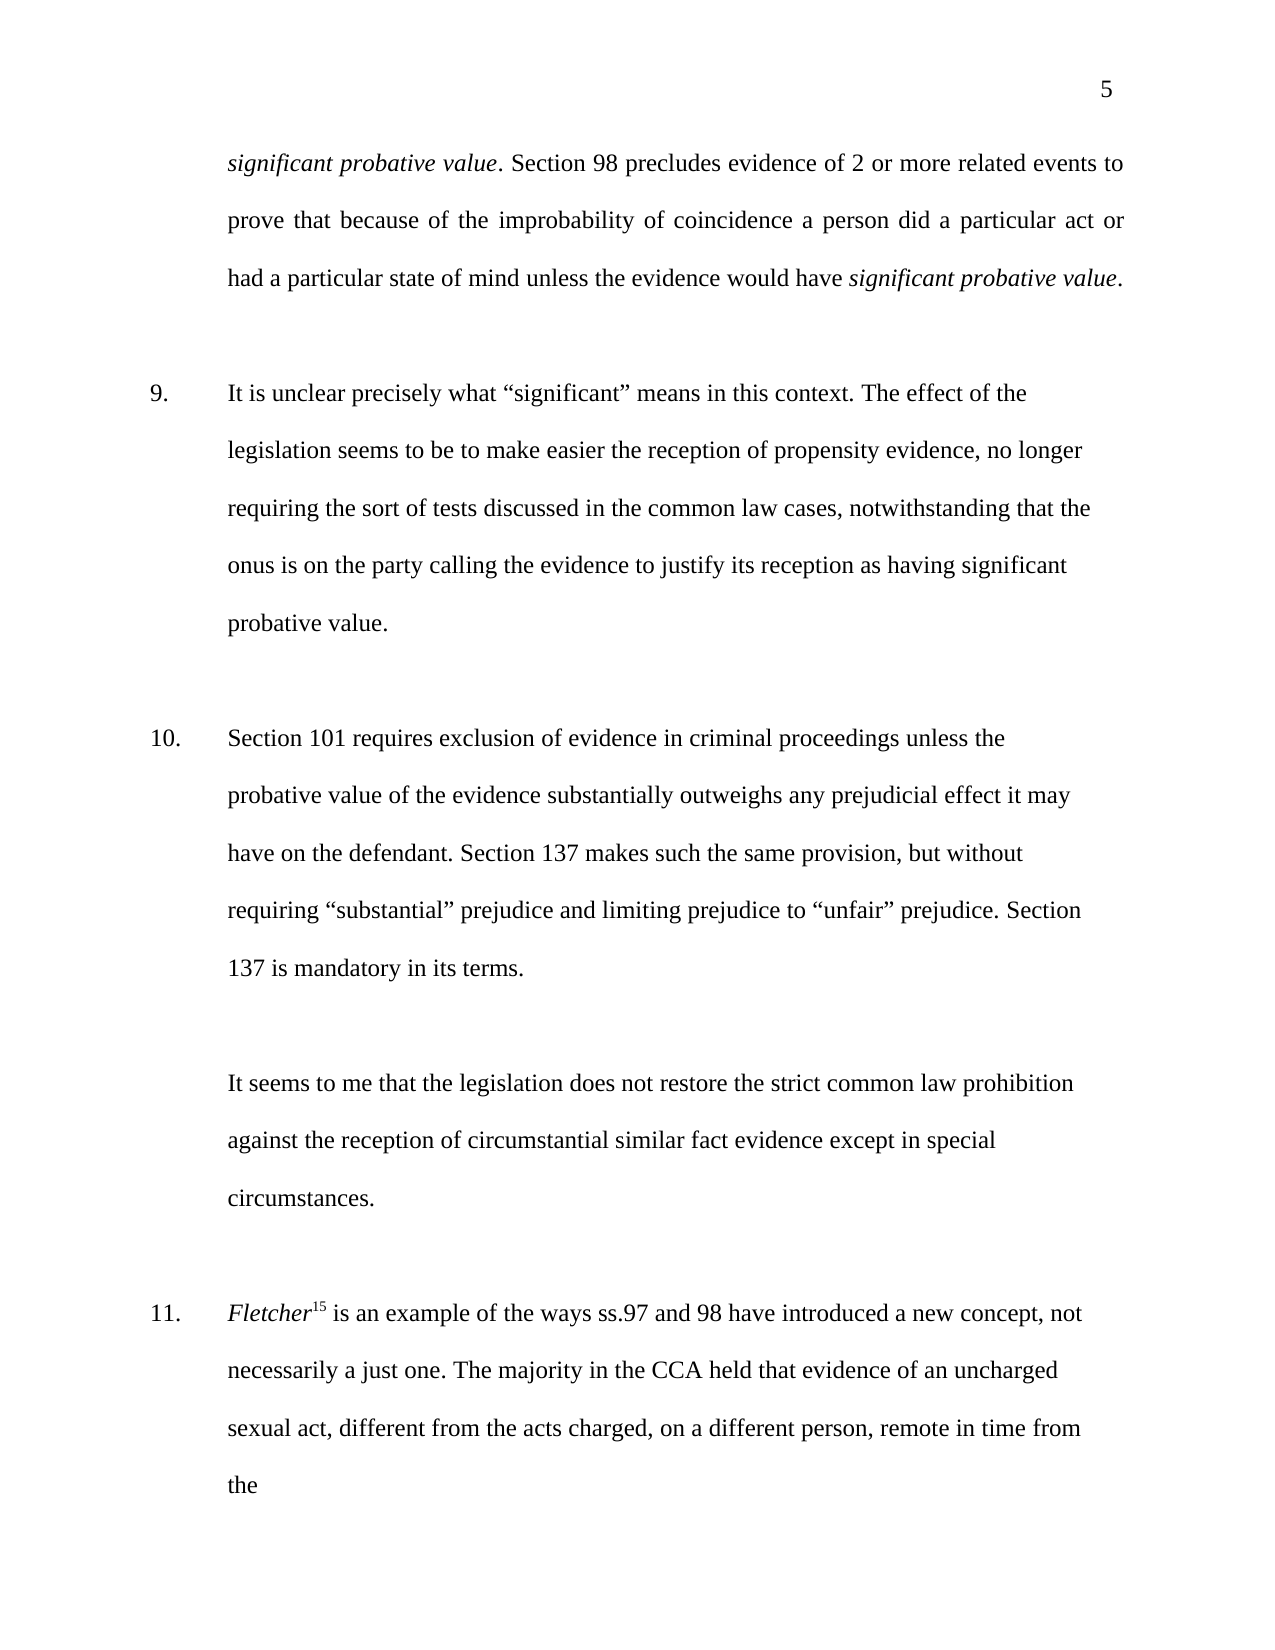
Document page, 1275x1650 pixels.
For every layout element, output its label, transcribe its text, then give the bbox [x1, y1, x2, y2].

list Fletcher15 is an example of the ways ss.97 and 98 have introduced a new concept, not necessarily a just one. The majority in the CCA held that evidence of an uncharged sexual act, different from the acts charged, on a different person, remote in time from the [150, 1298, 1117, 1499]
list It is unclear precisely what “significant” means in this context. The effect of the legislation seems to be to make easier the reception of propensity evidence, no longer requiring the sort of tests discussed in the common law cases, notwithstanding that the onus is on the party calling the evidence to justify its reception as having significant probative value. [150, 378, 1091, 637]
text It seems to me that the legislation does not restore the strict common law prohibition against the reception of circumstantial similar fact evidence except in special circumstances. [227, 1068, 1076, 1212]
text significant probative value. Section 98 precludes evidence of 2 or more related events to prove that because of the improbability of coincidence a person did a particular act or had a particular state of mind unless the evidence would have significant probative value. [227, 148, 1125, 292]
list Section 101 requires exclusion of evidence in criminal proceedings unless the probative value of the evidence substantially outweighs any prejudicial effect it may have on the defendant. Section 137 makes such the same provision, but without requiring “substantial” prejudice and limiting prejudice to “unfair” prejudice. Section 137 is mandatory in its terms. [150, 723, 1105, 982]
